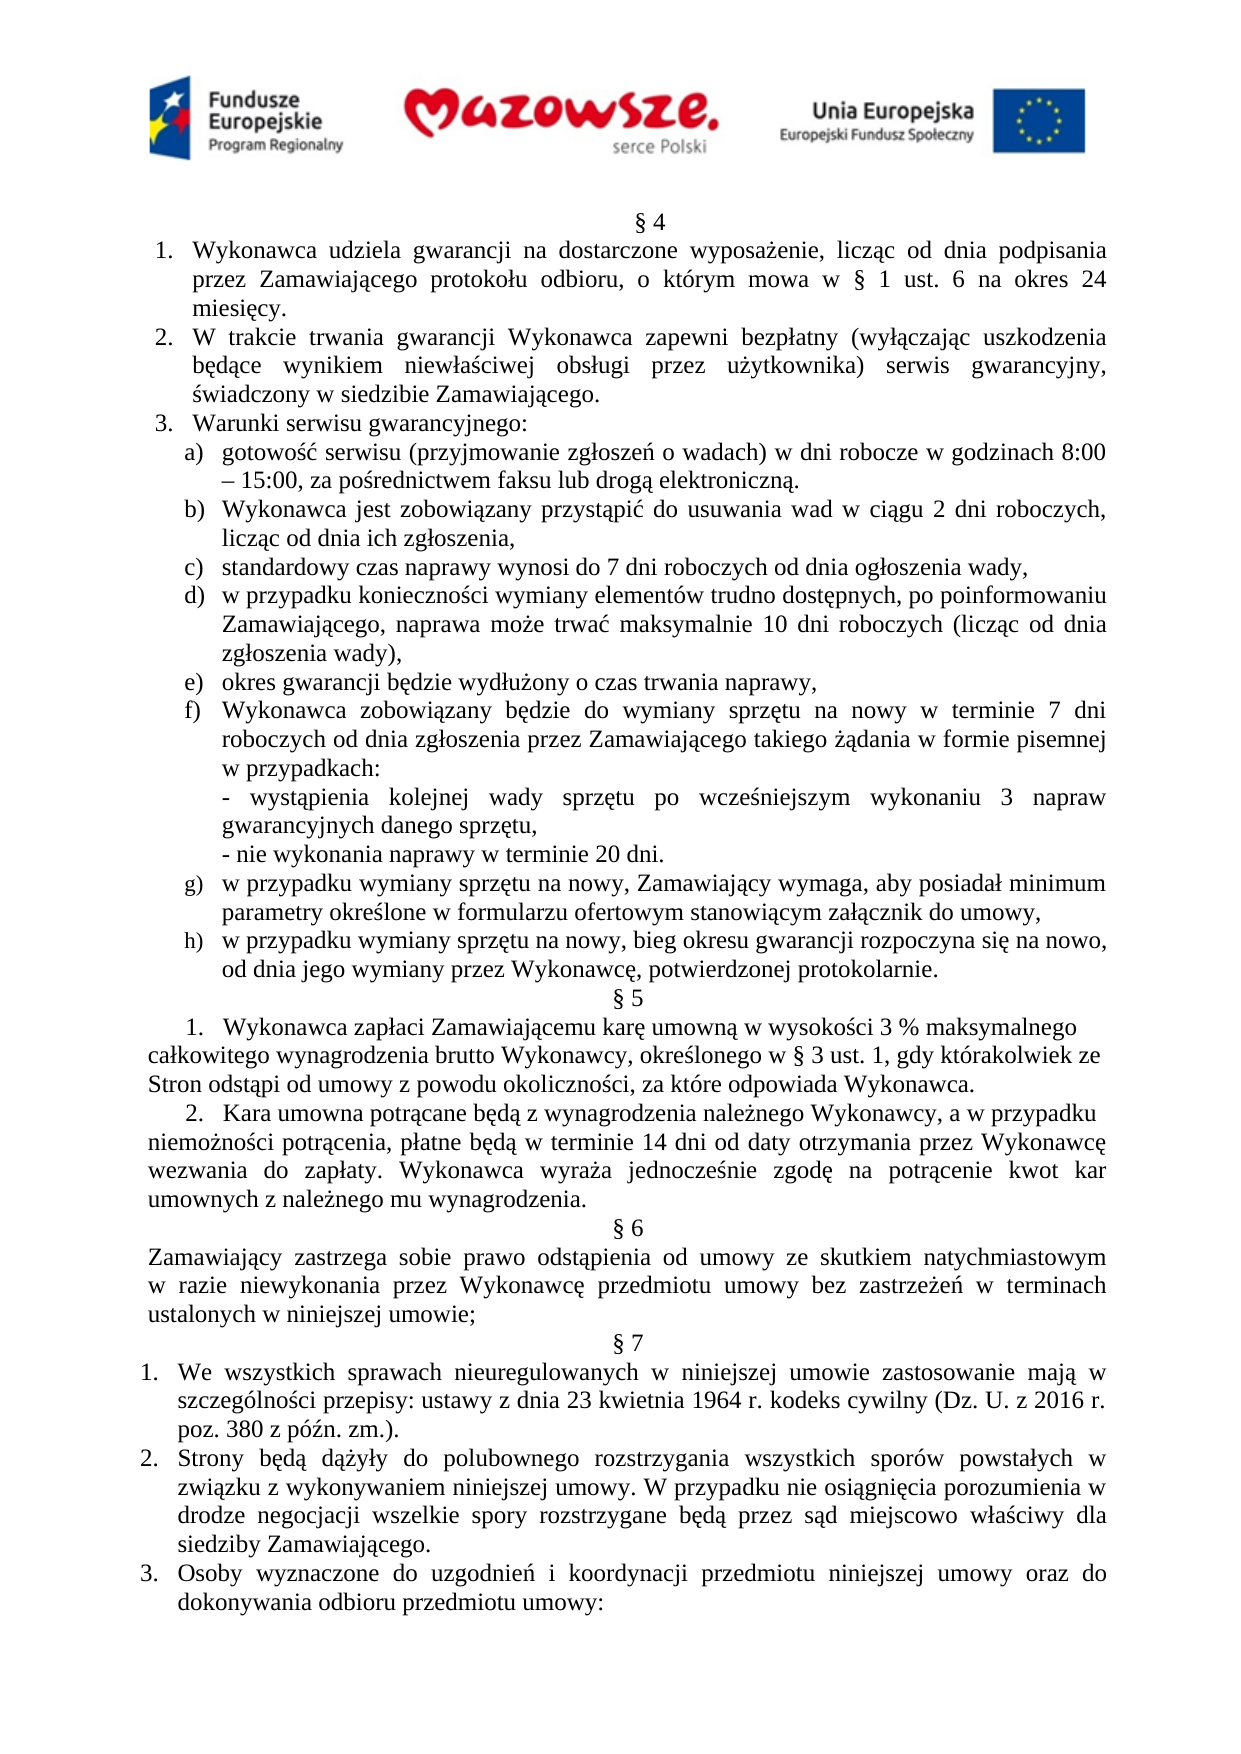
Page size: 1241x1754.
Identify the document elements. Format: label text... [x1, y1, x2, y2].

list Warunki serwisu gwarancyjnego: [154, 408, 1107, 437]
list Strony będą dążyły do polubownego rozstrzygania wszystkich sporów powstałych w związku z wykonywaniem niniejszej umowy. W przypadku nie osiągnięcia porozumienia w drodze negocjacji wszelkie spory rozstrzygane będą przez sąd miejscowo właściwy dla siedziby Zamawiającego. [140, 1443, 1107, 1558]
list w przypadku wymiany sprzętu na nowy, bieg okresu gwarancji rozpoczyna się na nowo, od dnia jego wymiany przez Wykonawcę, potwierdzonej protokolarnie. [184, 926, 1107, 983]
list Wykonawca udziela gwarancji na dostarczone wyposażenie, licząc od dnia podpisania przez Zamawiającego protokołu odbioru, o którym mowa w § 1 ust. 6 na okres 24 miesięcy. [154, 236, 1107, 322]
text Zamawiający zastrzega sobie prawo odstąpienia od umowy ze skutkiem natychmiastowym w razie niewykonania przez Wykonawcę przedmiotu umowy bez zastrzeżeń w terminach ustalonych w niniejszej umowie; [148, 1242, 1107, 1328]
list Osoby wyznaczone do uzgodnień i koordynacji przedmiotu niniejszej umowy oraz do dokonywania odbioru przedmiotu umowy: [140, 1558, 1107, 1616]
picture [147, 73, 1093, 179]
text - wystąpienia kolejnej wady sprzętu po wcześniejszym wykonaniu 3 napraw gwarancyjnych danego sprzętu, [222, 782, 1107, 839]
text § 5 [148, 983, 1107, 1012]
list Wykonawca zobowiązany będzie do wymiany sprzętu na nowy w terminie 7 dni roboczych od dnia zgłoszenia przez Zamawiającego takiego żądania w formie pisemnej w przypadkach: [184, 696, 1107, 782]
text § 4 [192, 207, 1107, 236]
list Wykonawca jest zobowiązany przystąpić do usuwania wad w ciągu 2 dni roboczych, licząc od dnia ich zgłoszenia, [184, 494, 1107, 552]
list W trakcie trwania gwarancji Wykonawca zapewni bezpłatny (wyłączając uszkodzenia będące wynikiem niewłaściwej obsługi przez użytkownika) serwis gwarancyjny, świadczony w siedzibie Zamawiającego. [154, 322, 1107, 408]
list Wykonawca zapłaci Zamawiającemu karę umowną w wysokości 3 % maksymalnego [185, 1012, 1107, 1041]
text niemożności potrącenia, płatne będą w terminie 14 dni od daty otrzymania przez Wykonawcę wezwania do zapłaty. Wykonawca wyraża jednocześnie zgodę na potrącenie kwot kar umownych z należnego mu wynagrodzenia. [148, 1127, 1107, 1213]
text § 7 [148, 1328, 1107, 1357]
list gotowość serwisu (przyjmowanie zgłoszeń o wadach) w dni robocze w godzinach 8:00 – 15:00, za pośrednictwem faksu lub drogą elektroniczną. [184, 437, 1107, 494]
text całkowitego wynagrodzenia brutto Wykonawcy, określonego w § 3 ust. 1, gdy którakolwiek ze Stron odstąpi od umowy z powodu okoliczności, za które odpowiada Wykonawca. [148, 1041, 1107, 1098]
list We wszystkich sprawach nieuregulowanych w niniejszej umowie zastosowanie mają w szczególności przepisy: ustawy z dnia 23 kwietnia 1964 r. kodeks cywilny (Dz. U. z 2016 r. poz. 380 z późn. zm.). [140, 1357, 1107, 1443]
text - nie wykonania naprawy w terminie 20 dni. [222, 839, 1107, 868]
list standardowy czas naprawy wynosi do 7 dni roboczych od dnia ogłoszenia wady, [184, 552, 1107, 581]
text § 6 [148, 1213, 1107, 1242]
list okres gwarancji będzie wydłużony o czas trwania naprawy, [184, 667, 1107, 696]
list w przypadku konieczności wymiany elementów trudno dostępnych, po poinformowaniu Zamawiającego, naprawa może trwać maksymalnie 10 dni roboczych (licząc od dnia zgłoszenia wady), [184, 581, 1107, 667]
list Kara umowna potrącane będą z wynagrodzenia należnego Wykonawcy, a w przypadku [185, 1098, 1107, 1127]
list w przypadku wymiany sprzętu na nowy, Zamawiający wymaga, aby posiadał minimum parametry określone w formularzu ofertowym stanowiącym załącznik do umowy, [184, 868, 1107, 926]
